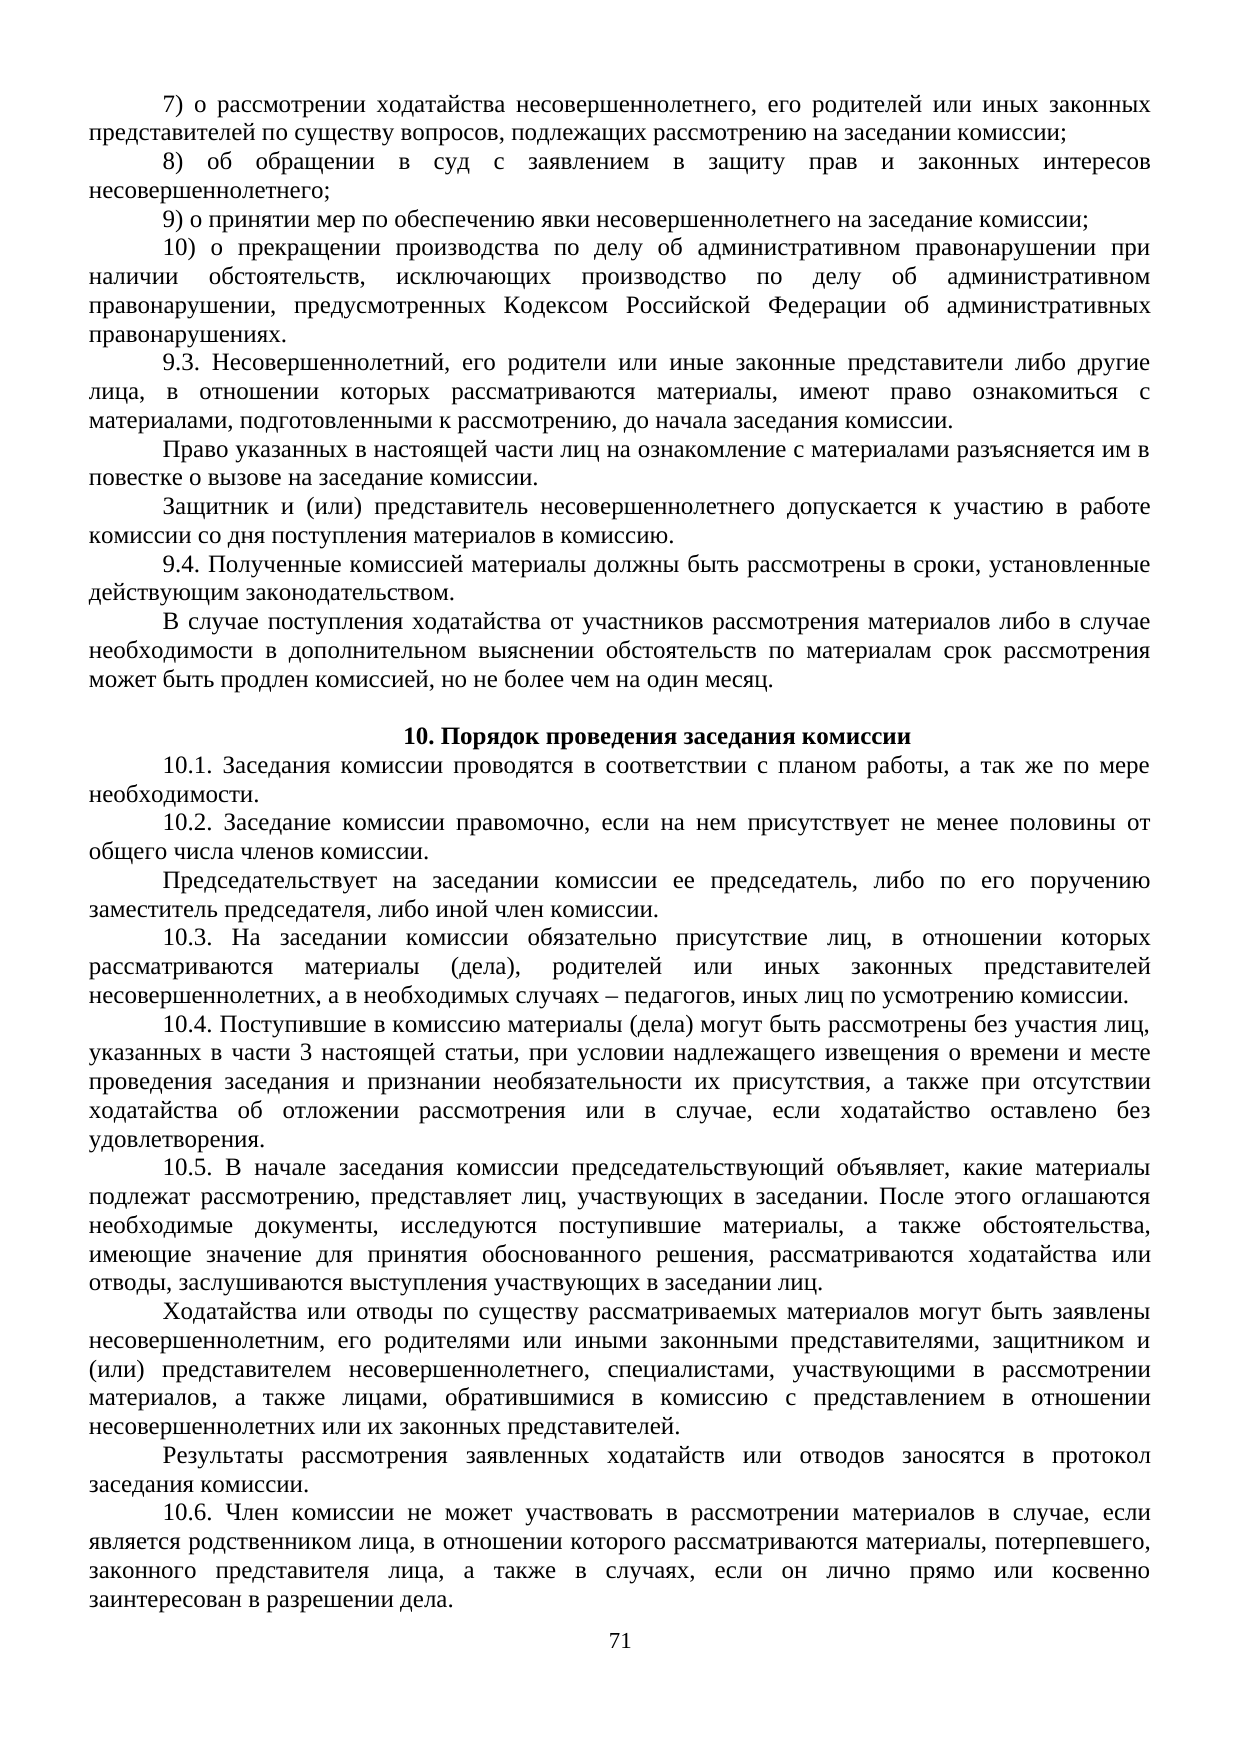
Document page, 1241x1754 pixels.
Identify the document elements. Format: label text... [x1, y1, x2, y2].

text 8) об обращении в суд с заявлением в защиту прав и законных интересов несовершеннолетнего; [89, 146, 1152, 204]
text 9.4. Полученные комиссией материалы должны быть рассмотрены в сроки, установленные действующим законодательством. [89, 549, 1152, 606]
text 10.3. На заседании комиссии обязательно присутствие лиц, в отношении которых рассматриваются материалы (дела), родителей или иных законных представителей несовершеннолетних, а в необходимых случаях – педагогов, иных лиц по усмотрению комиссии. [89, 922, 1152, 1009]
text 7) о рассмотрении ходатайства несовершеннолетнего, его родителей или иных законных представителей по существу вопросов, подлежащих рассмотрению на заседании комиссии; [89, 89, 1152, 146]
text 10.6. Член комиссии не может участвовать в рассмотрении материалов в случае, если является родственником лица, в отношении которого рассматриваются материалы, потерпевшего, законного представителя лица, а также в случаях, если он лично прямо или косвенно заинтересован в разрешении дела. [89, 1497, 1152, 1612]
text 10.4. Поступившие в комиссию материалы (дела) могут быть рассмотрены без участия лиц, указанных в части 3 настоящей статьи, при условии надлежащего извещения о времени и месте проведения заседания и признании необязательности их присутствия, а также при отсутствии ходатайства об отложении рассмотрения или в случае, если ходатайство оставлено без удовлетворения. [89, 1009, 1152, 1152]
text 10) о прекращении производства по делу об административном правонарушении при наличии обстоятельств, исключающих производство по делу об административном правонарушении, предусмотренных Кодексом Российской Федерации об административных правонарушениях. [89, 232, 1152, 347]
text Ходатайства или отводы по существу рассматриваемых материалов могут быть заявлены несовершеннолетним, его родителями или иными законными представителями, защитником и (или) представителем несовершеннолетнего, специалистами, участвующими в рассмотрении материалов, а также лицами, обратившимися в комиссию с представлением в отношении несовершеннолетних или их законных представителей. [89, 1296, 1152, 1440]
text 9) о принятии мер по обеспечению явки несовершеннолетнего на заседание комиссии; [89, 204, 1152, 232]
text 10. Порядок проведения заседания комиссии [89, 721, 1152, 750]
text 9.3. Несовершеннолетний, его родители или иные законные представители либо другие лица, в отношении которых рассматриваются материалы, имеют право ознакомиться с материалами, подготовленными к рассмотрению, до начала заседания комиссии. [89, 347, 1152, 434]
text В случае поступления ходатайства от участников рассмотрения материалов либо в случае необходимости в дополнительном выяснении обстоятельств по материалам срок рассмотрения может быть продлен комиссией, но не более чем на один месяц. [89, 606, 1152, 692]
text Результаты рассмотрения заявленных ходатайств или отводов заносятся в протокол заседания комиссии. [89, 1440, 1152, 1497]
text Председательствует на заседании комиссии ее председатель, либо по его поручению заместитель председателя, либо иной член комиссии. [89, 865, 1152, 922]
text Защитник и (или) представитель несовершеннолетнего допускается к участию в работе комиссии со дня поступления материалов в комиссию. [89, 491, 1152, 549]
text 10.5. В начале заседания комиссии председательствующий объявляет, какие материалы подлежат рассмотрению, представляет лиц, участвующих в заседании. После этого оглашаются необходимые документы, исследуются поступившие материалы, а также обстоятельства, имеющие значение для принятия обоснованного решения, рассматриваются ходатайства или отводы, заслушиваются выступления участвующих в заседании лиц. [89, 1152, 1152, 1296]
text 10.1. Заседания комиссии проводятся в соответствии с планом работы, а так же по мере необходимости. [89, 750, 1152, 807]
text Право указанных в настоящей части лиц на ознакомление с материалами разъясняется им в повестке о вызове на заседание комиссии. [89, 434, 1152, 491]
text 10.2. Заседание комиссии правомочно, если на нем присутствует не менее половины от общего числа членов комиссии. [89, 807, 1152, 865]
